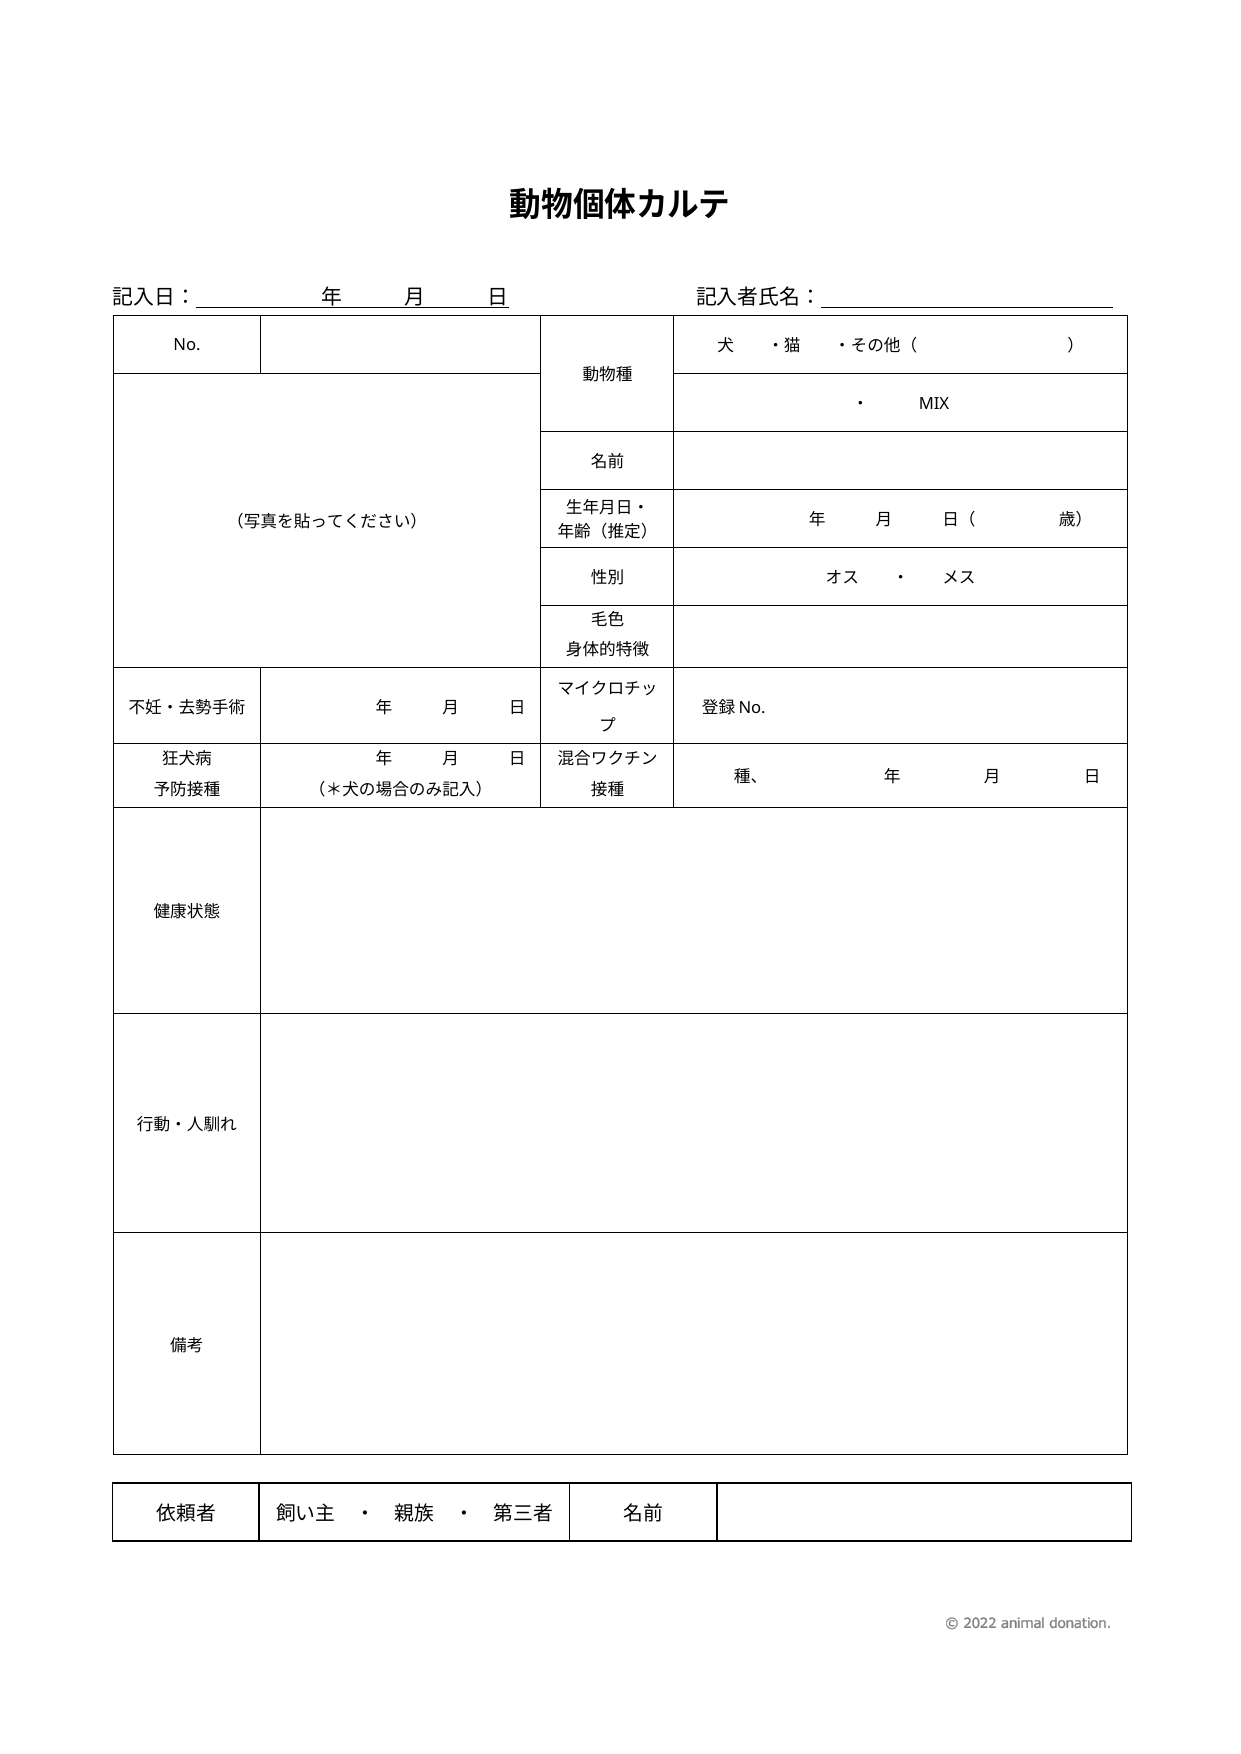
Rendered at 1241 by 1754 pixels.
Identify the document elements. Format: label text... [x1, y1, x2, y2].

table_cell 健康状態 [114, 808, 260, 1013]
table_cell 行動・人馴れ [114, 1014, 260, 1232]
table_cell [674, 432, 1127, 488]
table_header 犬 ・猫 ・その他（ ） [674, 316, 1127, 372]
table_cell [261, 1233, 1127, 1454]
table_cell ・ MIX [674, 374, 1127, 431]
text 動物個体カルテ [112, 164, 1128, 239]
table_cell 年 月 日 （＊犬の場合のみ記入） [261, 744, 540, 807]
table_cell 狂犬病 予防接種 [114, 744, 260, 807]
table_header [718, 1484, 1131, 1540]
table_header 名前 [570, 1484, 716, 1540]
table_cell 生年月日・ 年齢（推定） [541, 490, 673, 547]
table_cell 備考 [114, 1233, 260, 1454]
table_cell オス ・ メス [674, 548, 1127, 604]
table_cell [674, 606, 1127, 667]
table_cell 年 月 日 [261, 668, 540, 743]
table_cell 登録No. [674, 668, 1127, 743]
table_cell 年 月 日（ 歳） [674, 490, 1127, 547]
table_header [261, 316, 540, 372]
table_header No. [114, 316, 260, 372]
table_cell 混合ワクチン 接種 [541, 744, 673, 807]
table_cell 性別 [541, 548, 673, 604]
picture [927, 1608, 1128, 1651]
table_cell 種、 年 月 日 [674, 744, 1127, 807]
text 記入日： 年 月 日 記入者氏名： [112, 277, 1128, 314]
table_cell [261, 808, 1127, 1013]
table_header 依頼者 [113, 1484, 258, 1540]
table_cell 名前 [541, 432, 673, 488]
table_cell マイクロチップ [541, 668, 673, 743]
table_cell [261, 1014, 1127, 1232]
table_cell 不妊・去勢手術 [114, 668, 260, 743]
table_header 飼い主 ・ 親族 ・ 第三者 [260, 1484, 569, 1540]
table_cell （写真を貼ってください） [114, 374, 540, 667]
table_cell 毛色 身体的特徴 [541, 606, 673, 667]
table_header 動物種 [541, 316, 673, 431]
